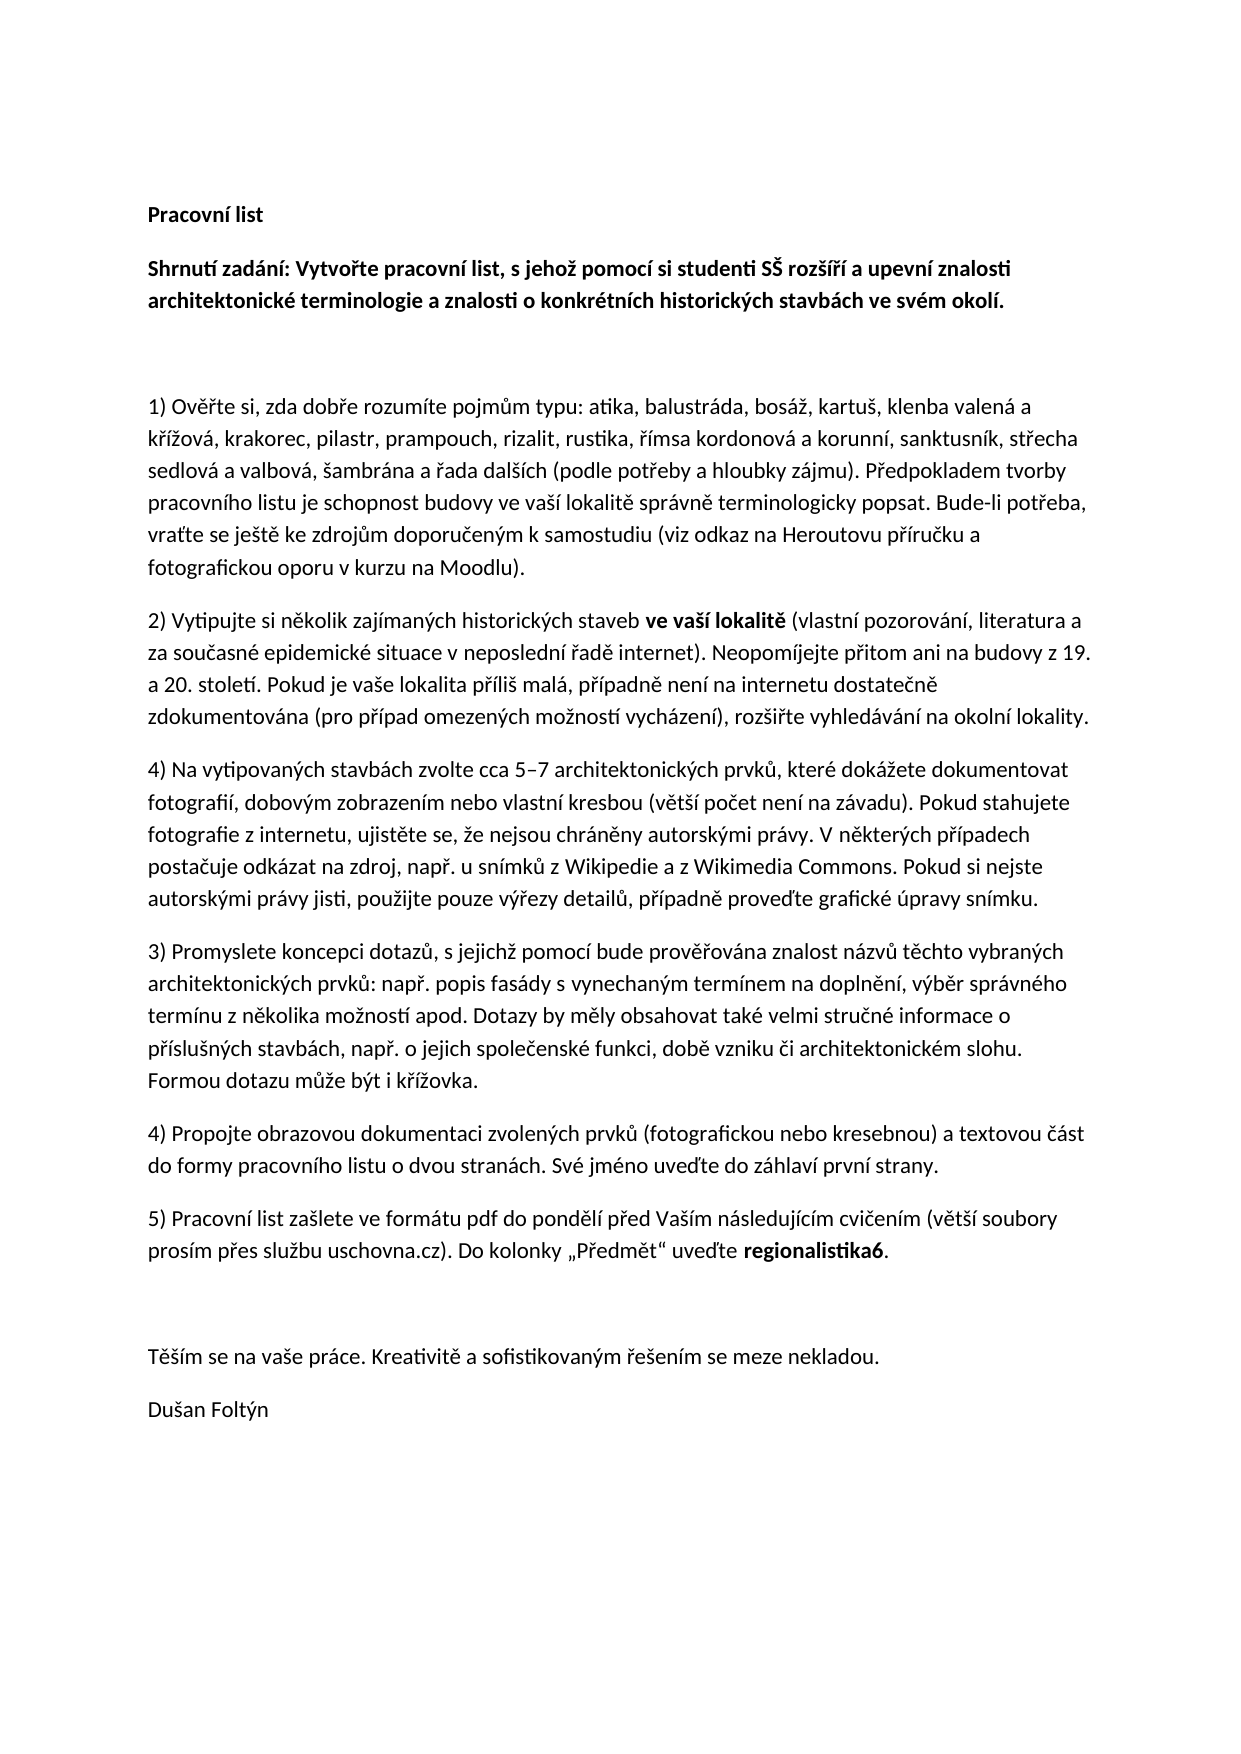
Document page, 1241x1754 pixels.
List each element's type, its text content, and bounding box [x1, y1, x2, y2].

text Těším se na vaše práce. Kreativitě a sofistikovaným řešením se meze nekladou. [148, 1342, 1093, 1370]
text 3) Promyslete koncepci dotazů, s jejichž pomocí bude prověřována znalost názvů těchto vybraných architektonických prvků: např. popis fasády s vynechaným termínem na doplnění, výběr správného termínu z několika možností apod. Dotazy by měly obsahovat také velmi stručné informace o příslušných stavbách, např. o jejich společenské funkci, době vzniku či architektonickém slohu. Formou dotazu může být i křížovka. [148, 937, 1093, 1094]
text 1) Ověřte si, zda dobře rozumíte pojmům typu: atika, balustráda, bosáž, kartuš, klenba valená a křížová, krakorec, pilastr, prampouch, rizalit, rustika, římsa kordonová a korunní, sanktusník, střecha sedlová a valbová, šambrána a řada dalších (podle potřeby a hloubky zájmu). Předpokladem tvorby pracovního listu je schopnost budovy ve vaší lokalitě správně terminologicky popsat. Bude-li potřeba, vraťte se ještě ke zdrojům doporučeným k samostudiu (viz odkaz na Heroutovu příručku a fotografickou oporu v kurzu na Moodlu). [148, 392, 1093, 581]
text 4) Na vytipovaných stavbách zvolte cca 5–7 architektonických prvků, které dokážete dokumentovat fotografií, dobovým zobrazením nebo vlastní kresbou (větší počet není na závadu). Pokud stahujete fotografie z internetu, ujistěte se, že nejsou chráněny autorskými právy. V některých případech postačuje odkázat na zdroj, např. u snímků z Wikipedie a z Wikimedia Commons. Pokud si nejste autorskými právy jisti, použijte pouze výřezy detailů, případně proveďte grafické úpravy snímku. [148, 755, 1093, 912]
text Dušan Foltýn [148, 1395, 1093, 1423]
text 5) Pracovní list zašlete ve formátu pdf do pondělí před Vaším následujícím cvičením (větší soubory prosím přes službu uschovna.cz). Do kolonky „Předmět“ uveďte regionalistika6. [148, 1204, 1093, 1264]
text Pracovní list [148, 201, 1093, 229]
text Shrnutí zadání: Vytvořte pracovní list, s jehož pomocí si studenti SŠ rozšíří a upevní znalosti architektonické terminologie a znalosti o konkrétních historických stavbách ve svém okolí. [148, 254, 1093, 314]
text 2) Vytipujte si několik zajímaných historických staveb ve vaší lokalitě (vlastní pozorování, literatura a za současné epidemické situace v neposlední řadě internet). Neopomíjejte přitom ani na budovy z 19. a 20. století. Pokud je vaše lokalita příliš malá, případně není na internetu dostatečně zdokumentována (pro případ omezených možností vycházení), rozšiřte vyhledávání na okolní lokality. [148, 606, 1093, 730]
text 4) Propojte obrazovou dokumentaci zvolených prvků (fotografickou nebo kresebnou) a textovou část do formy pracovního listu o dvou stranách. Své jméno uveďte do záhlaví první strany. [148, 1119, 1093, 1179]
